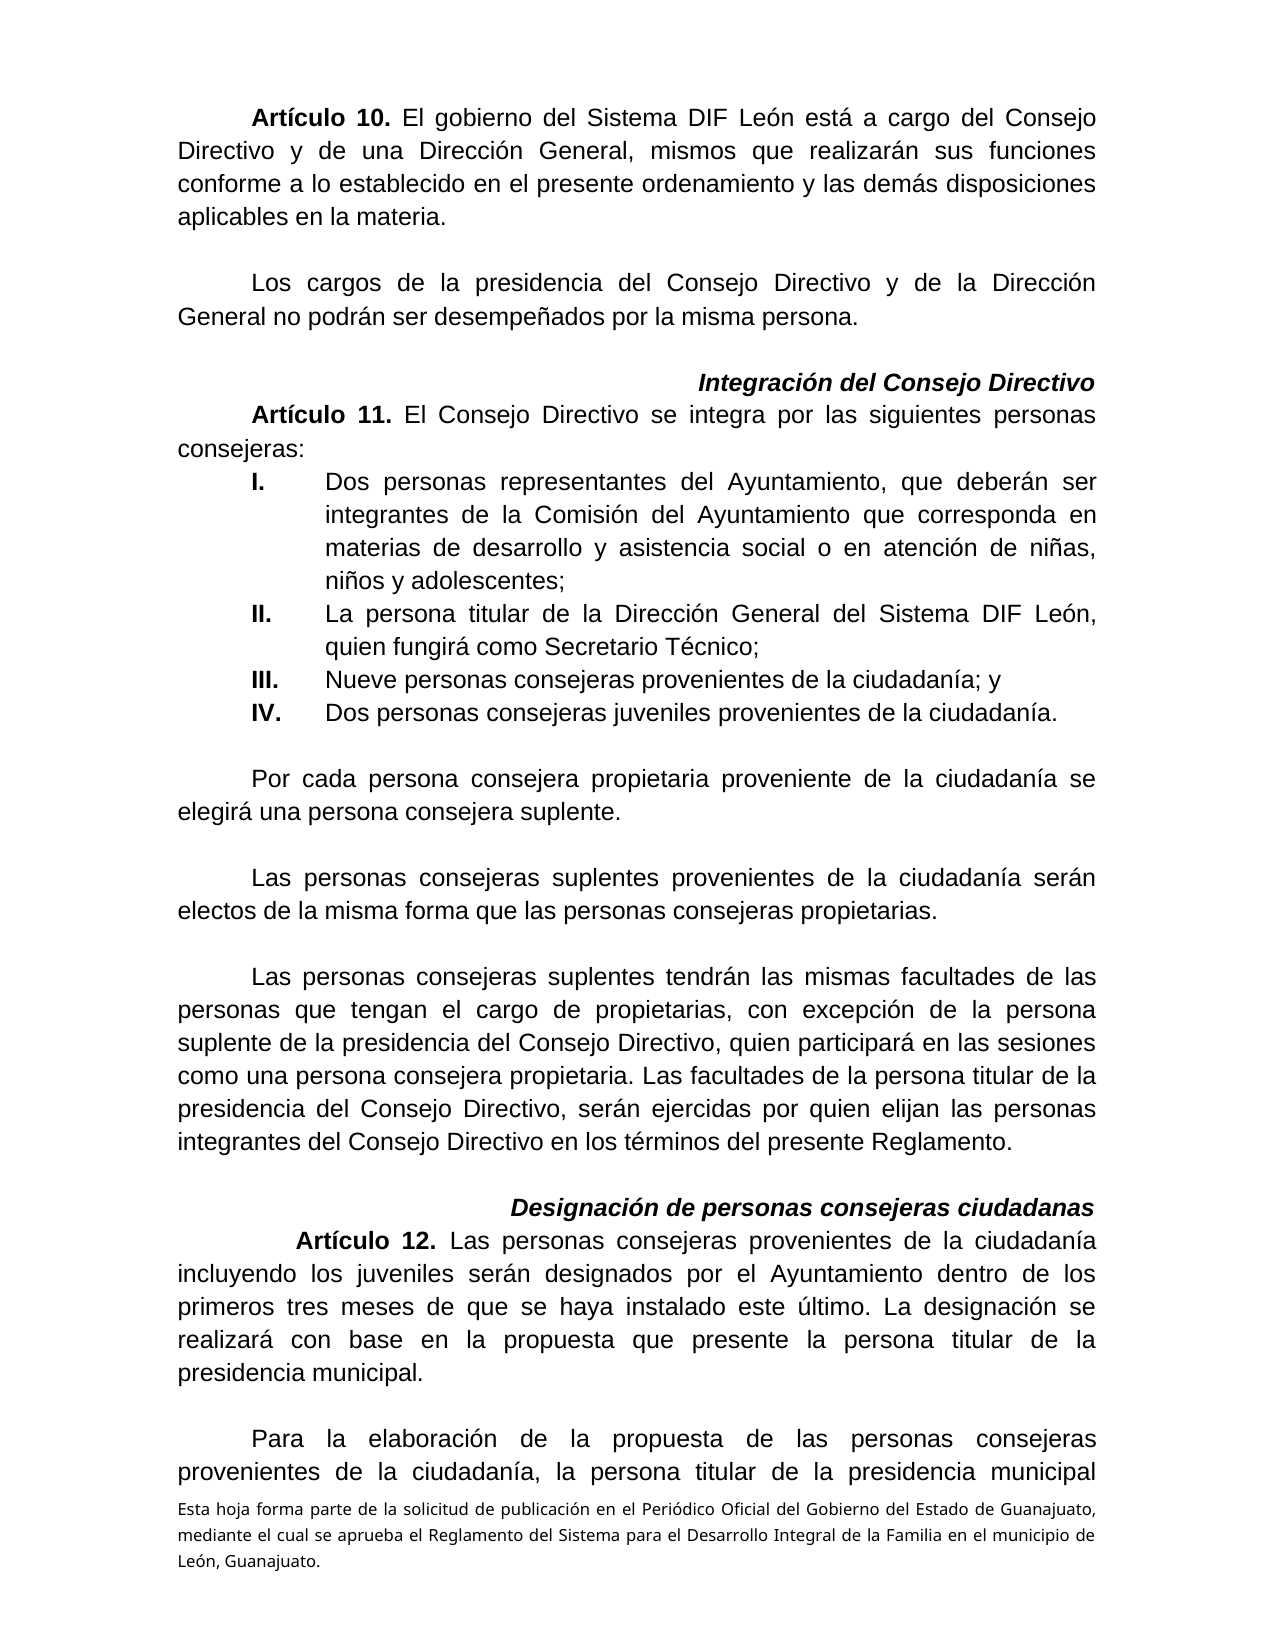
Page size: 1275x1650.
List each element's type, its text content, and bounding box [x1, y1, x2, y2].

text Las personas consejeras suplentes tendrán las mismas facultades de las personas que tengan el cargo de propietarias, con excepción de la persona suplente de la presidencia del Consejo Directivo, quien participará en las sesiones como una persona consejera propietaria. Las facultades de la persona titular de la presidencia del Consejo Directivo, serán ejercidas por quien elijan las personas integrantes del Consejo Directivo en los términos del presente Reglamento. [177, 962, 1098, 1156]
text Las personas consejeras suplentes provenientes de la ciudadanía serán electos de la misma forma que las personas consejeras propietarias. [177, 863, 1098, 924]
text Artículo 12. Las personas consejeras provenientes de la ciudadanía incluyendo los juveniles serán designados por el Ayuntamiento dentro de los primeros tres meses de que se haya instalado este último. La designación se realizará con base en la propuesta que presente la persona titular de la presidencia municipal. [177, 1226, 1098, 1387]
list Dos personas consejeras juveniles provenientes de la ciudadanía. [251, 698, 1098, 726]
text Integración del Consejo Directivo [177, 367, 1098, 396]
text Artículo 11. El Consejo Directivo se integra por las siguientes personas consejeras: [177, 401, 1098, 462]
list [177, 1424, 1098, 1486]
list Dos personas representantes del Ayuntamiento, que deberán ser integrantes de la Comisión del Ayuntamiento que corresponda en materias de desarrollo y asistencia social o en atención de niñas, niños y adolescentes; [251, 467, 1098, 594]
text Los cargos de la presidencia del Consejo Directivo y de la Dirección General no podrán ser desempeñados por la misma persona. [177, 268, 1098, 330]
text Por cada persona consejera propietaria proveniente de la ciudadanía se elegirá una persona consejera suplente. [177, 764, 1098, 826]
text Artículo 10. El gobierno del Sistema DIF León está a cargo del Consejo Directivo y de una Dirección General, mismos que realizarán sus funciones conforme a lo establecido en el presente ordenamiento y las demás disposiciones aplicables en la materia. [177, 103, 1098, 231]
list Nueve personas consejeras provenientes de la ciudadanía; y [251, 665, 1098, 693]
list La persona titular de la Dirección General del Sistema DIF León, quien fungirá como Secretario Técnico; [251, 599, 1098, 660]
text Designación de personas consejeras ciudadanas [177, 1193, 1098, 1222]
